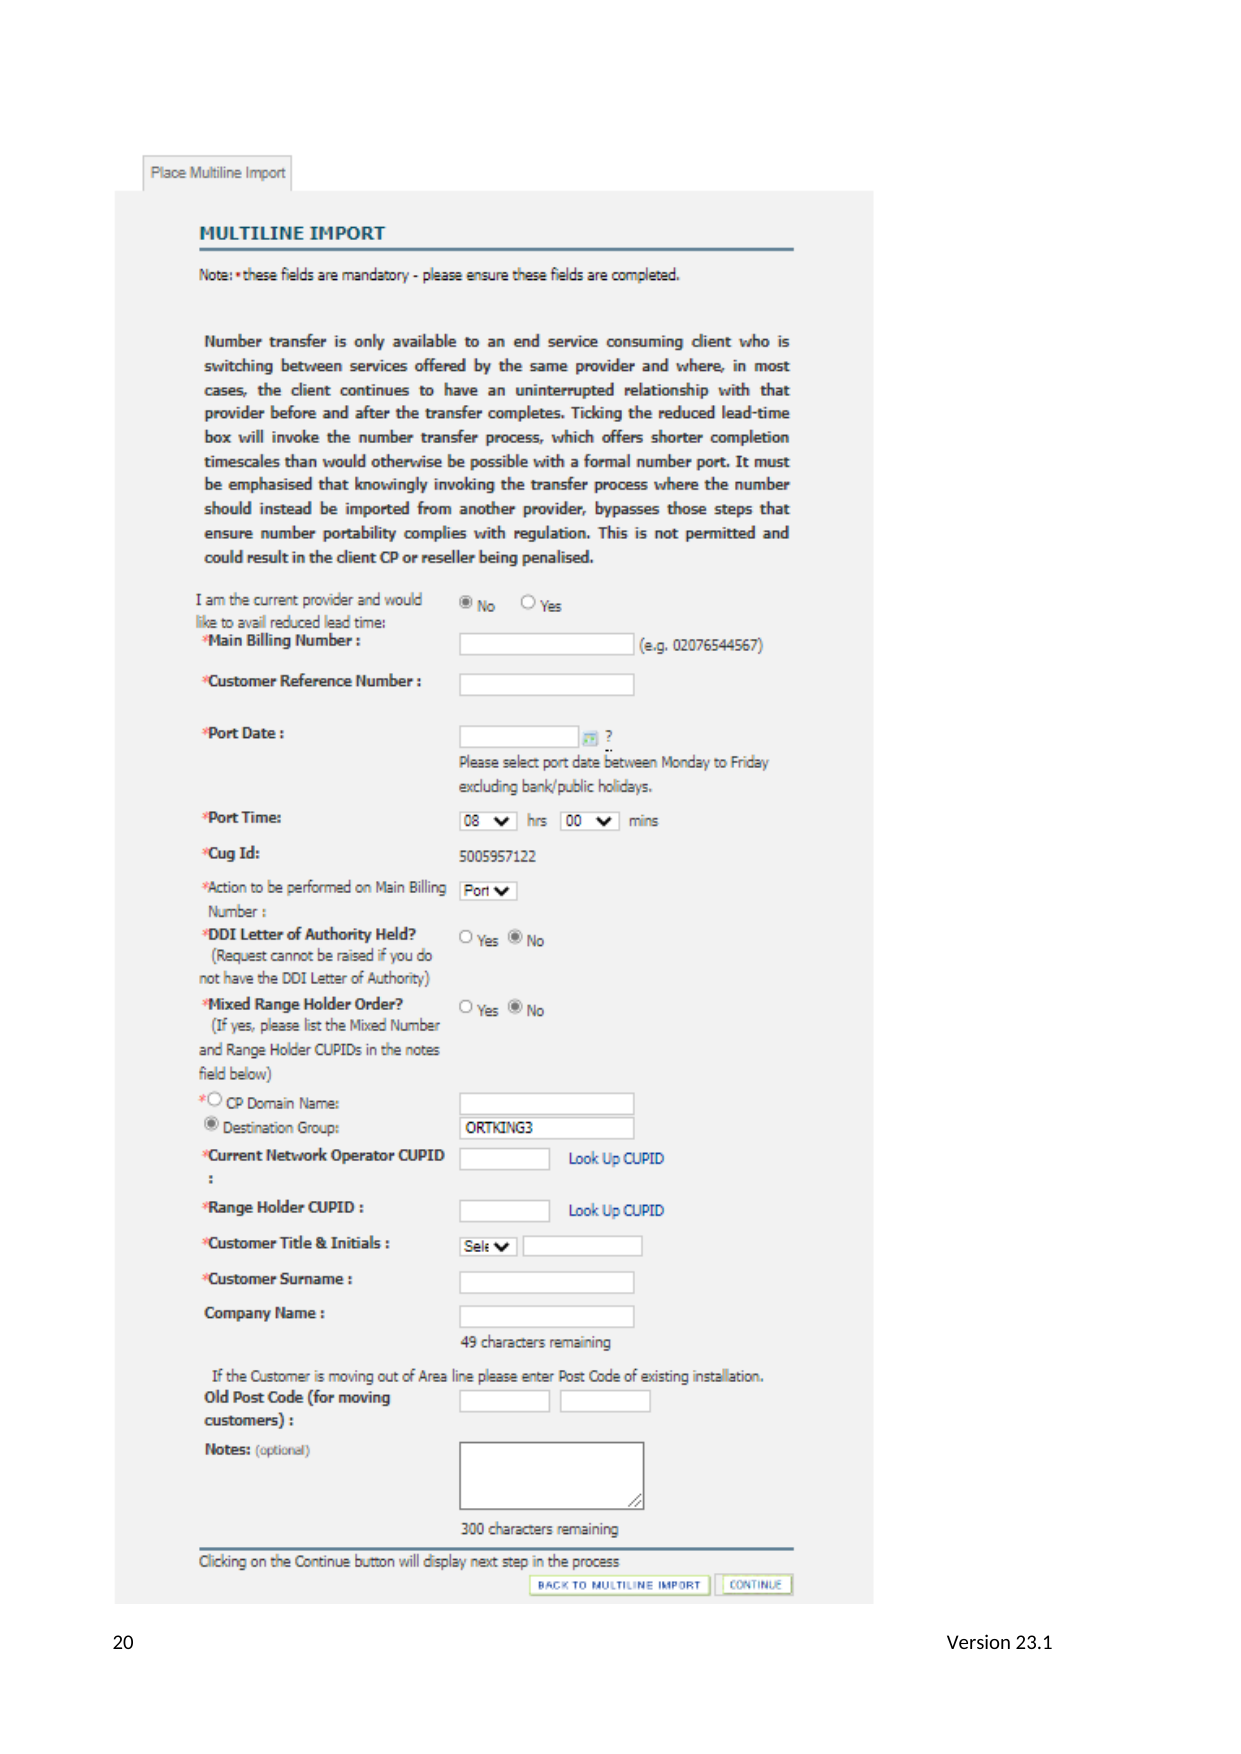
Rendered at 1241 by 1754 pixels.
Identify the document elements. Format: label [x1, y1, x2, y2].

picture [112, 150, 877, 1604]
